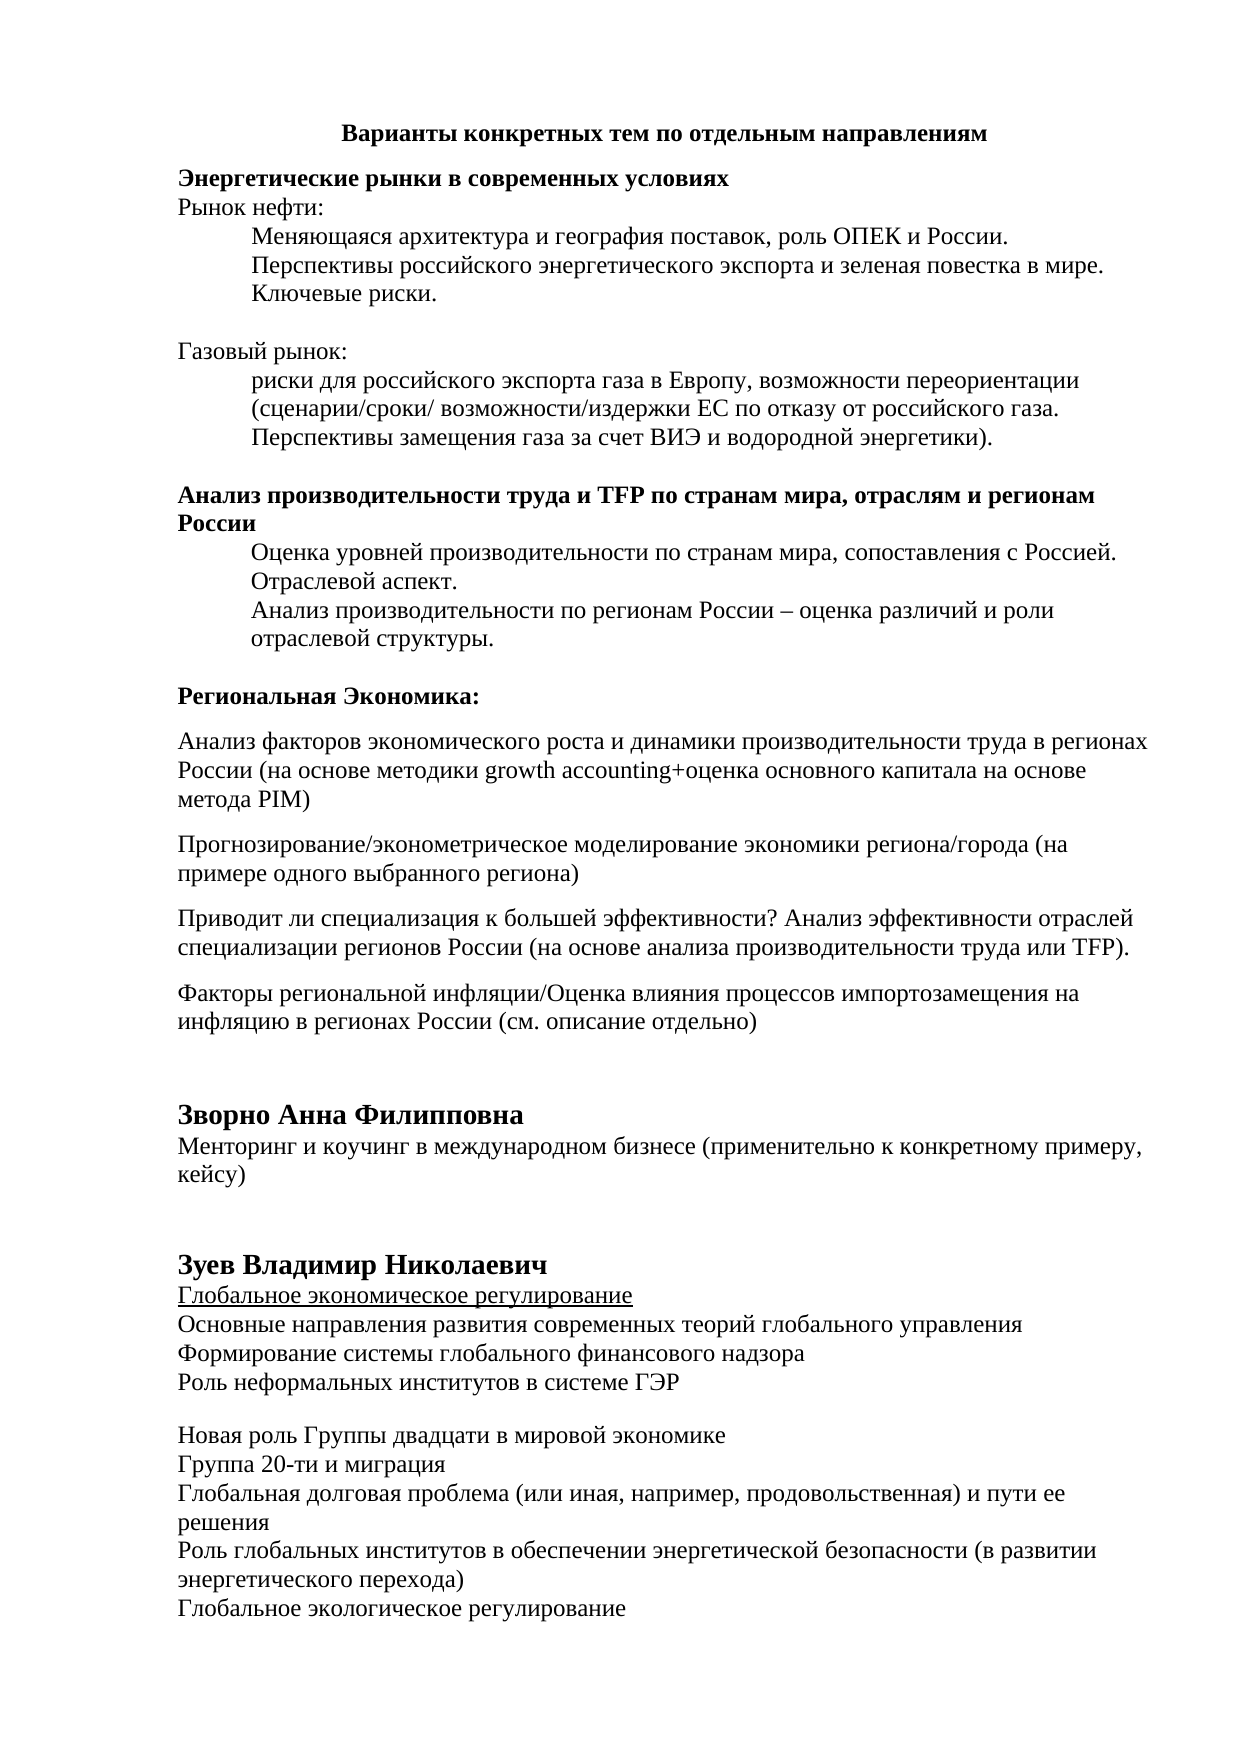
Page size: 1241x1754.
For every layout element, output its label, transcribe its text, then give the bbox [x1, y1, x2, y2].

text Газовый рынок: [177, 336, 1152, 365]
text Основные направления развития современных теорий глобального управления [177, 1309, 1152, 1338]
text Зуев Владимир Николаевич [177, 1247, 1152, 1280]
text Энергетические рынки в современных условиях [177, 163, 1152, 192]
text риски для российского экспорта газа в Европу, возможности переориентации (сценарии/сроки/ возможности/издержки ЕС по отказу от российского газа. Перспективы замещения газа за счет ВИЭ и водородной энергетики). [251, 365, 1152, 451]
text Анализ производительности по регионам России – оценка различий и роли отраслевой структуры. [251, 595, 1152, 652]
text Зворно Анна Филипповна [177, 1097, 1152, 1131]
text Глобальное экономическое регулирование [177, 1280, 1152, 1309]
text Группа 20-ти и миграция [177, 1449, 1152, 1478]
text Прогнозирование/эконометрическое моделирование экономики региона/города (на примере одного выбранного региона) [177, 829, 1152, 887]
text Роль глобальных институтов в обеспечении энергетической безопасности (в развитии энергетического перехода) [177, 1535, 1152, 1593]
text Рынок нефти: [177, 192, 1152, 221]
text Формирование системы глобального финансового надзора [177, 1338, 1152, 1367]
text Глобальная долговая проблема (или иная, например, продовольственная) и пути ее решения [177, 1478, 1152, 1535]
text Новая роль Группы двадцати в мировой экономике [177, 1420, 1152, 1449]
text Роль неформальных институтов в системе ГЭР [177, 1367, 1152, 1395]
text Варианты конкретных тем по отдельным направлениям [177, 118, 1152, 147]
text Оценка уровней производительности по странам мира, сопоставления с Россией. Отраслевой аспект. [251, 537, 1152, 595]
text Глобальное экологическое регулирование [177, 1593, 1152, 1622]
text Меняющаяся архитектура и география поставок, роль ОПЕК и России. [177, 221, 1152, 250]
text Анализ производительности труда и TFP по странам мира, отраслям и регионам России [177, 480, 1152, 537]
text Перспективы российского энергетического экспорта и зеленая повестка в мире. Ключевые риски. [251, 250, 1152, 307]
text Факторы региональной инфляции/Оценка влияния процессов импортозамещения на инфляцию в регионах России (см. описание отдельно) [177, 978, 1152, 1035]
text Приводит ли специализация к большей эффективности? Анализ эффективности отраслей специализации регионов России (на основе анализа производительности труда или TFP). [177, 903, 1152, 961]
text Менторинг и коучинг в международном бизнесе (применительно к конкретному примеру, кейсу) [177, 1131, 1152, 1188]
text Региональная Экономика: [177, 681, 1152, 710]
text Анализ факторов экономического роста и динамики производительности труда в регионах России (на основе методики growth accounting+оценка основного капитала на основе метода PIM) [177, 726, 1152, 813]
